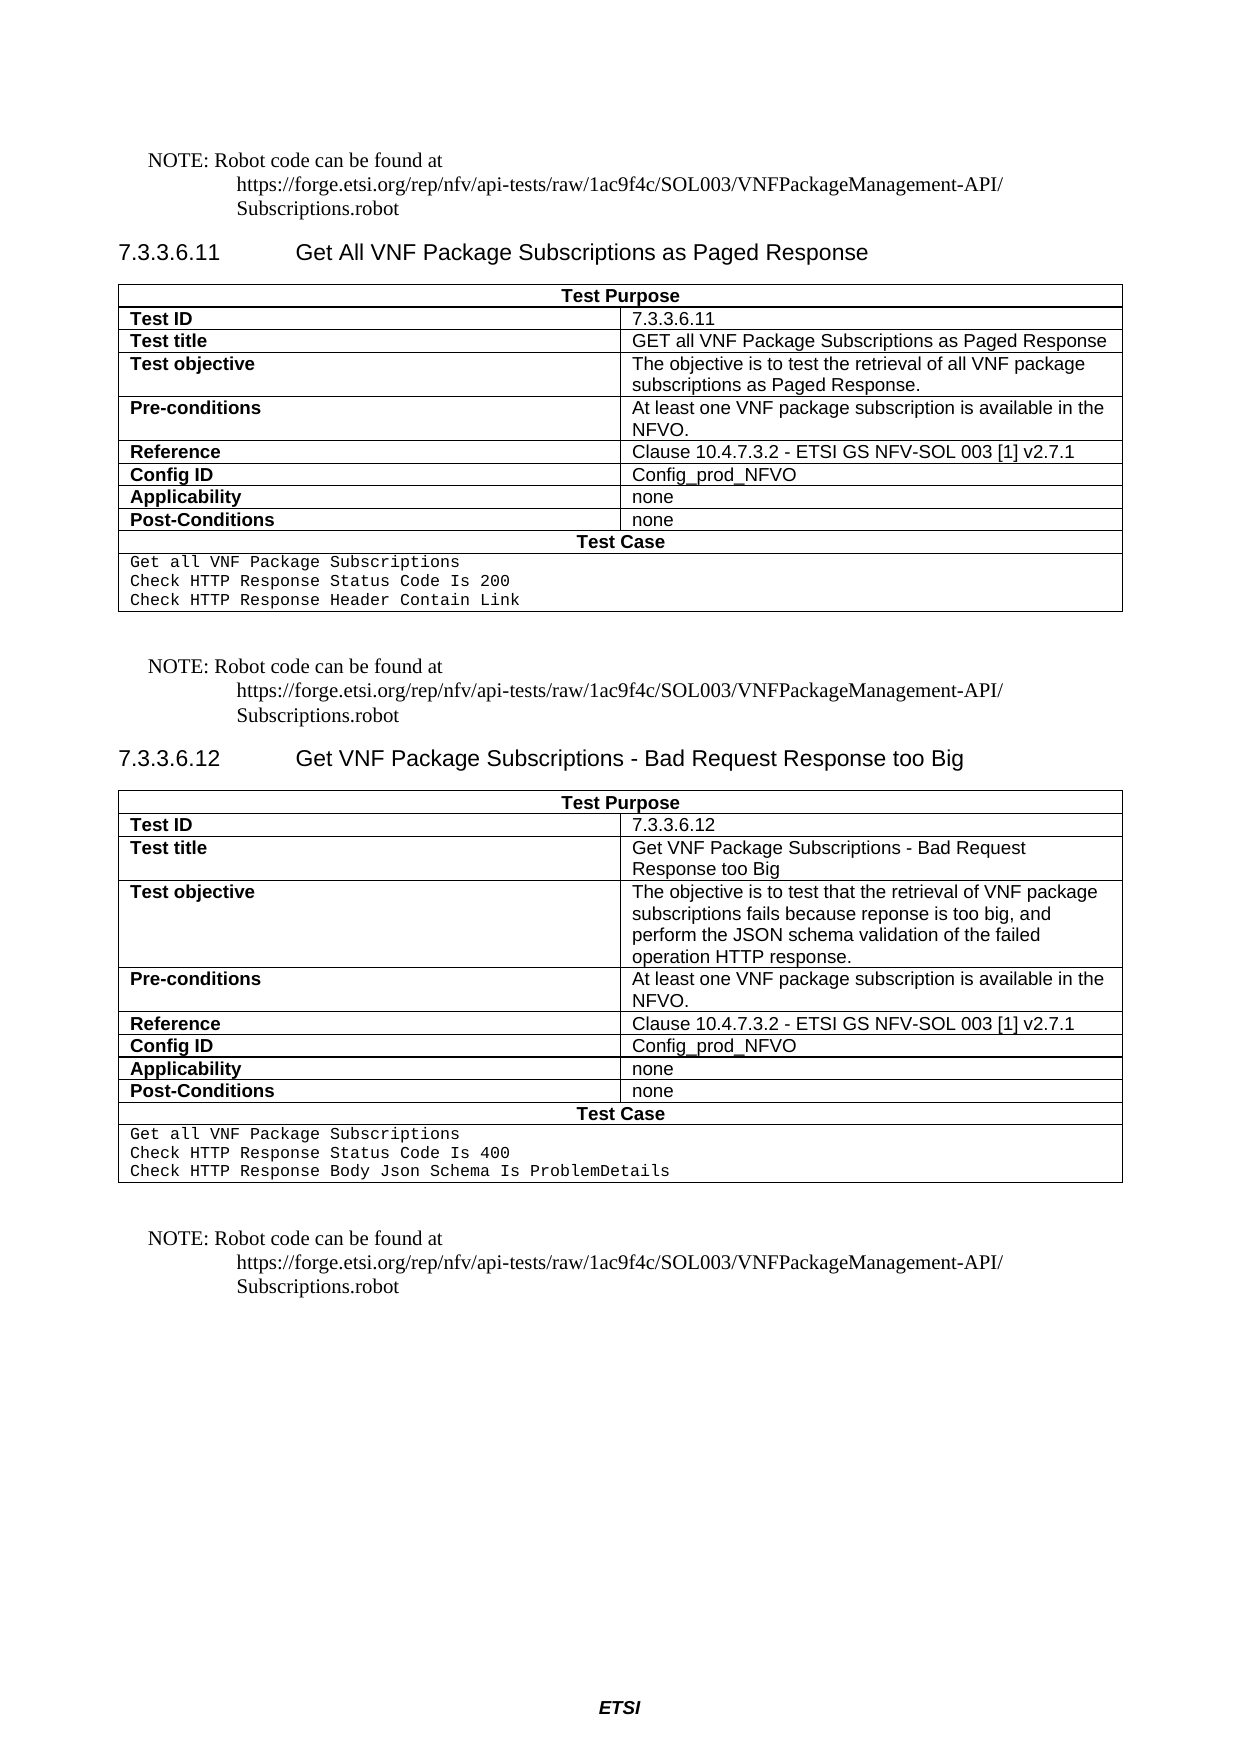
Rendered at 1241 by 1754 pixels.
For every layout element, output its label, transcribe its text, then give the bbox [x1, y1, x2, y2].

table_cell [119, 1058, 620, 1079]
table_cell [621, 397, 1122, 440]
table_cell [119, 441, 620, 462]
text NOTE: Robot code can be found at https://forge.etsi.org/rep/nfv/api-tests/raw/1ac9f4c/SOL003/VNFPackageManagement-API/Subscriptions.robot [148, 148, 1122, 220]
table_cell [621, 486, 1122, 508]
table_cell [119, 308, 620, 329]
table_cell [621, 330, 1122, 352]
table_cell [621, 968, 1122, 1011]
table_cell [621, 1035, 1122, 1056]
subtitle 7.3.3.6.11 Get All VNF Package Subscriptions as Paged Response [118, 239, 1122, 265]
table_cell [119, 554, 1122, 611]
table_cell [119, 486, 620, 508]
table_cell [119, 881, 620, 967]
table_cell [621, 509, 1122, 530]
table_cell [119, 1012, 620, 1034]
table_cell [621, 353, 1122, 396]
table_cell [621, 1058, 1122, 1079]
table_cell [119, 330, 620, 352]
subtitle 7.3.3.6.12 Get VNF Package Subscriptions - Bad Request Response too Big [118, 745, 1122, 772]
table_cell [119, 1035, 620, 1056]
text NOTE: Robot code can be found at https://forge.etsi.org/rep/nfv/api-tests/raw/1ac9f4c/SOL003/VNFPackageManagement-API/Subscriptions.robot [148, 654, 1122, 727]
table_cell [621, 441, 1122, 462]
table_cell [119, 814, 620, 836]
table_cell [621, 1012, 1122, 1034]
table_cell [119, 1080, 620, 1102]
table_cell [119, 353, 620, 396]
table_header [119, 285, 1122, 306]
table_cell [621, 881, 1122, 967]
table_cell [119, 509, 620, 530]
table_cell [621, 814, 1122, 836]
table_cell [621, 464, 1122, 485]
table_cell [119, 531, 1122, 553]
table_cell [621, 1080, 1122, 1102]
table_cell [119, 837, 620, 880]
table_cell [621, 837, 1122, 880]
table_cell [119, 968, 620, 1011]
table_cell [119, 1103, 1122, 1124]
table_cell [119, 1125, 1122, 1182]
text NOTE: Robot code can be found at https://forge.etsi.org/rep/nfv/api-tests/raw/1ac9f4c/SOL003/VNFPackageManagement-API/Subscriptions.robot [148, 1226, 1122, 1298]
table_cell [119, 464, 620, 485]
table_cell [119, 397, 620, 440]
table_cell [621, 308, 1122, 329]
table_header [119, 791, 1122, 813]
